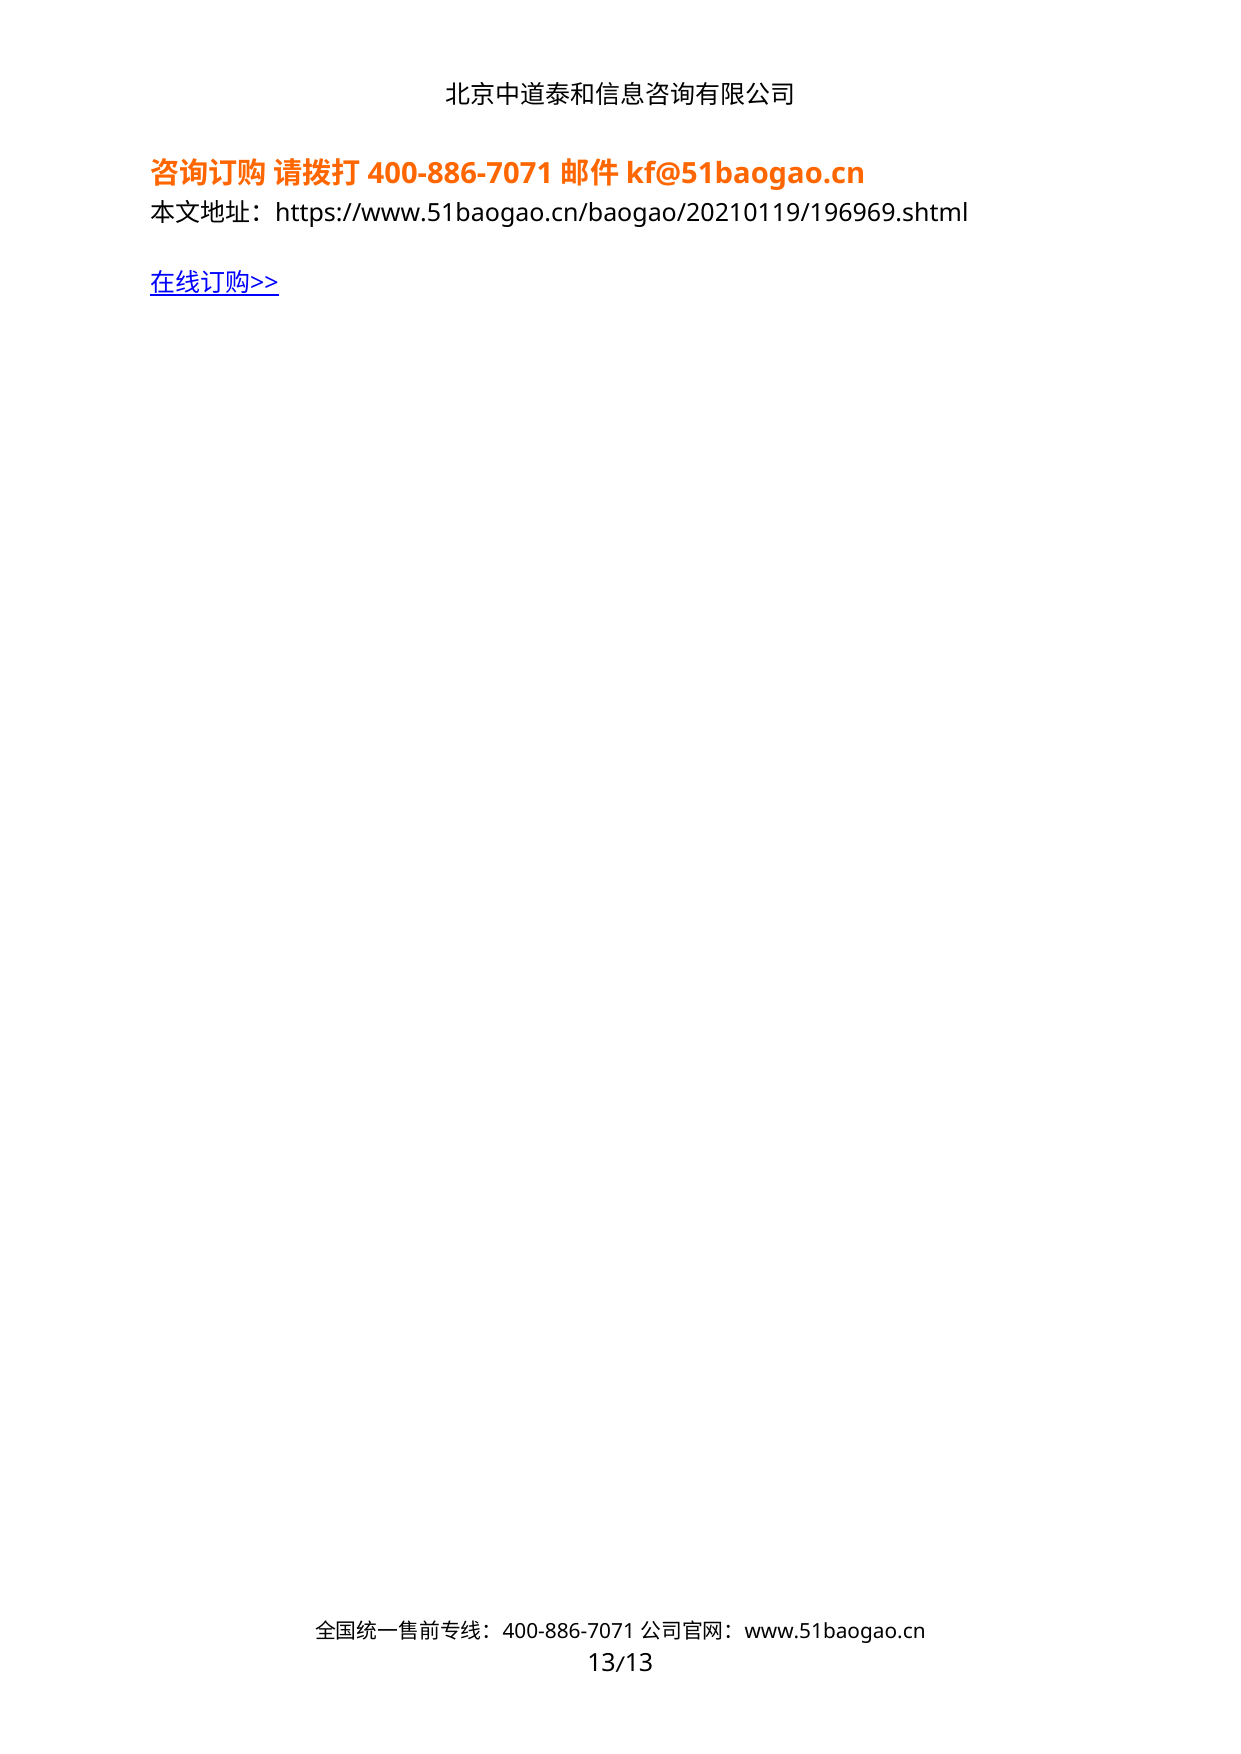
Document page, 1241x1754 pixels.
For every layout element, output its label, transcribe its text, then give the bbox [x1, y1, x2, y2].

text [150, 150, 1090, 229]
text 在线订购>> [150, 229, 1090, 299]
